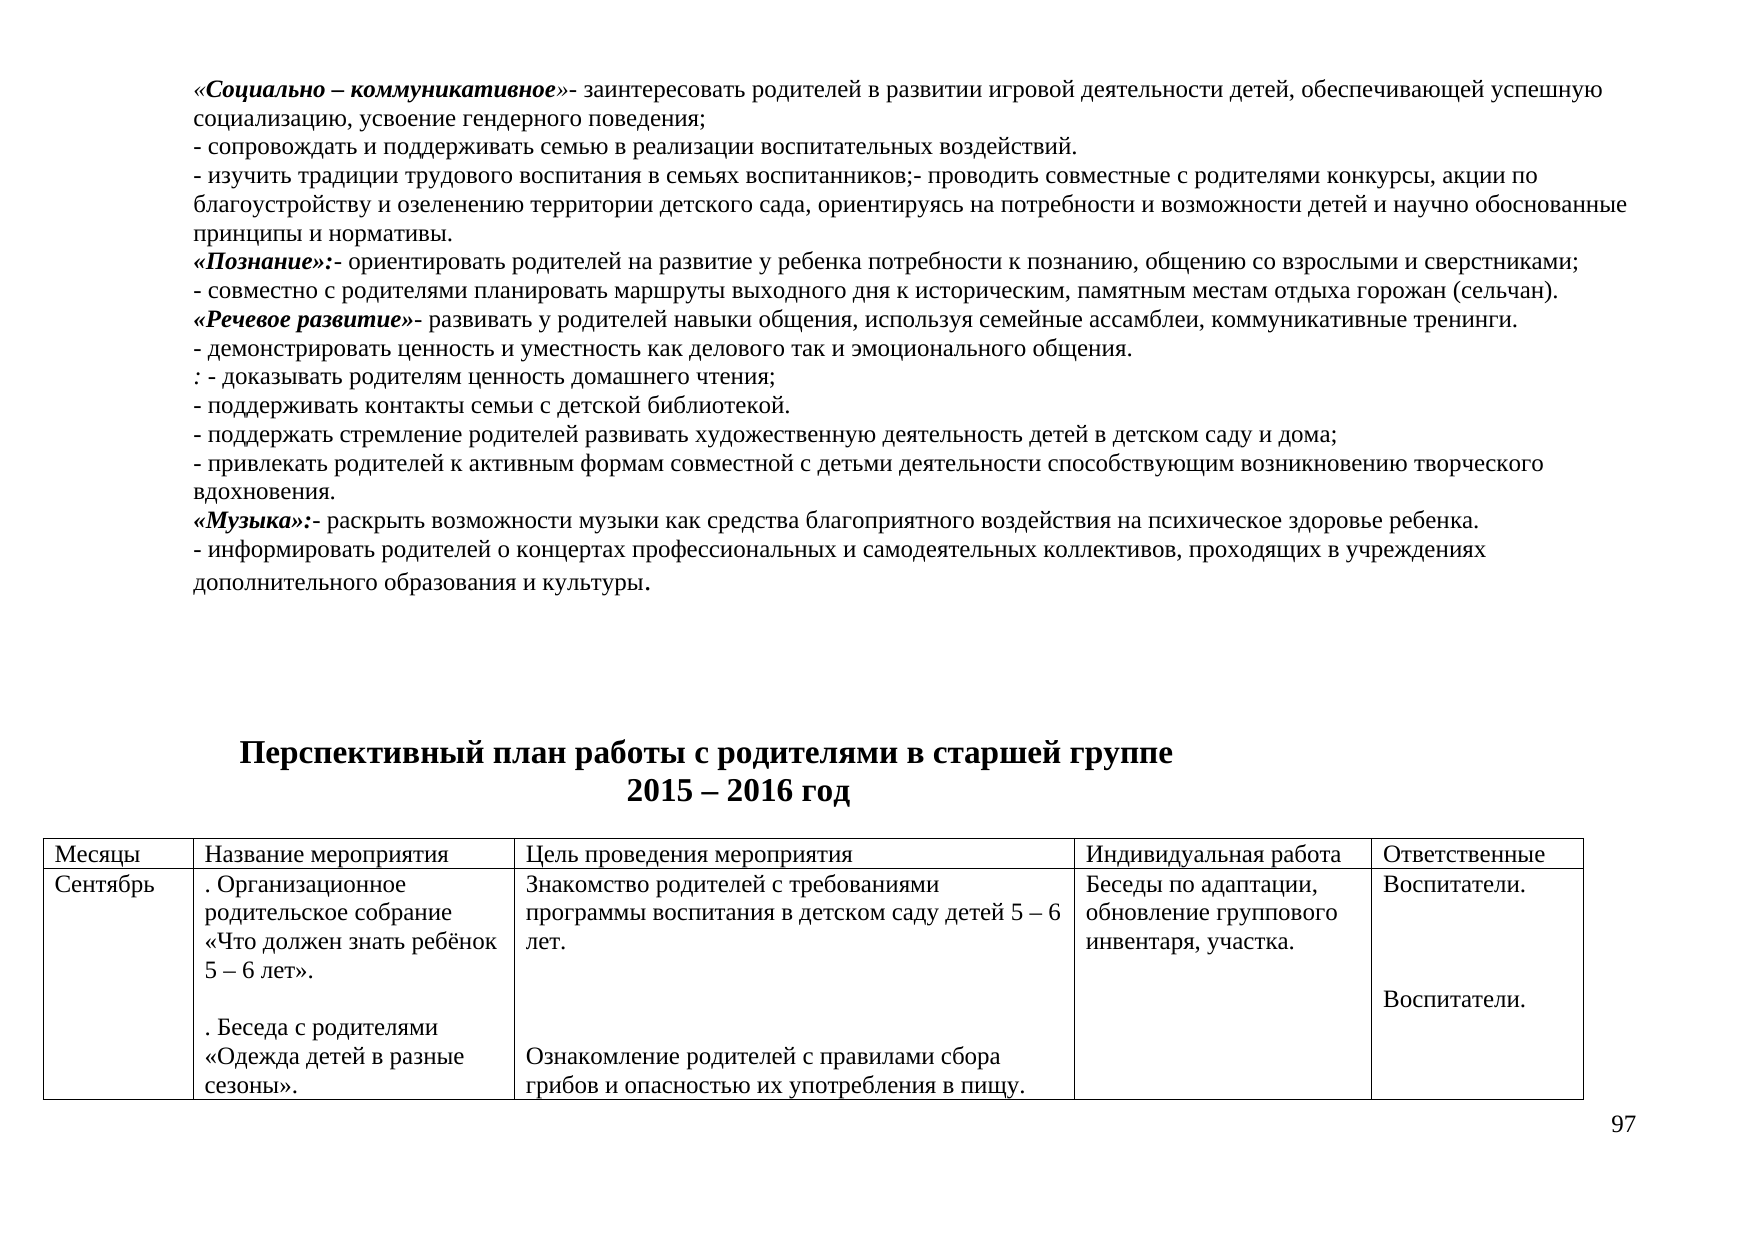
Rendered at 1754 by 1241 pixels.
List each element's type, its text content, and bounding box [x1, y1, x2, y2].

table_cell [194, 869, 514, 1099]
table_header Название мероприятия [194, 839, 514, 868]
list «Познание»:- ориентировать родителей на развитие у ребенка потребности к познанию, общению со взрослыми и сверстниками; [193, 246, 1636, 275]
list «Речевое развитие»- развивать у родителей навыки общения, используя семейные ассамблеи, коммуникативные тренинги. [193, 304, 1636, 333]
list - привлекать родителей к активным формам совместной с детьми деятельности способствующим возникновению творческого вдохновения. [193, 448, 1636, 505]
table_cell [1075, 869, 1371, 1099]
table_header Ответственные [1372, 839, 1583, 868]
list : - доказывать родителям ценность домашнего чтения; [193, 361, 1636, 390]
list - демонстрировать ценность и уместность как делового так и эмоционального общения. [193, 333, 1636, 361]
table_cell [1372, 869, 1583, 1099]
list - поддержать стремление родителей развивать художественную деятельность детей в детском саду и дома; [193, 419, 1636, 448]
list - поддерживать контакты семьи с детской библиотекой. [193, 390, 1636, 419]
list - сопровождать и поддерживать семью в реализации воспитательных воздействий. [193, 131, 1636, 160]
text 2015 – 2016 год [118, 771, 1636, 809]
list «Социально – коммуникативное»- заинтересовать родителей в развитии игровой деятельности детей, обеспечивающей успешную социализацию, усвоение гендерного поведения; [193, 74, 1636, 131]
list - изучить традиции трудового воспитания в семьях воспитанников;- проводить совместные с родителями конкурсы, акции по благоустройству и озеленению территории детского сада, ориентируясь на потребности и возможности детей и научно обоснованные принципы и нормативы. [193, 160, 1636, 246]
text Перспективный план работы с родителями в старшей группе [118, 732, 1636, 771]
list «Музыка»:- раскрыть возможности музыки как средства благоприятного воздействия на психическое здоровье ребенка. [193, 505, 1636, 534]
list - совместно с родителями планировать маршруты выходного дня к историческим, памятным местам отдыха горожан (сельчан). [193, 275, 1636, 304]
table_header Цель проведения мероприятия [515, 839, 1074, 868]
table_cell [515, 869, 1074, 1099]
table_cell Сентябрь [44, 869, 193, 1099]
table_header Месяцы [44, 839, 193, 868]
table_header Индивидуальная работа [1075, 839, 1371, 868]
list - информировать родителей о концертах профессиональных и самодеятельных коллективов, проходящих в учреждениях дополнительного образования и культуры. [193, 534, 1636, 596]
